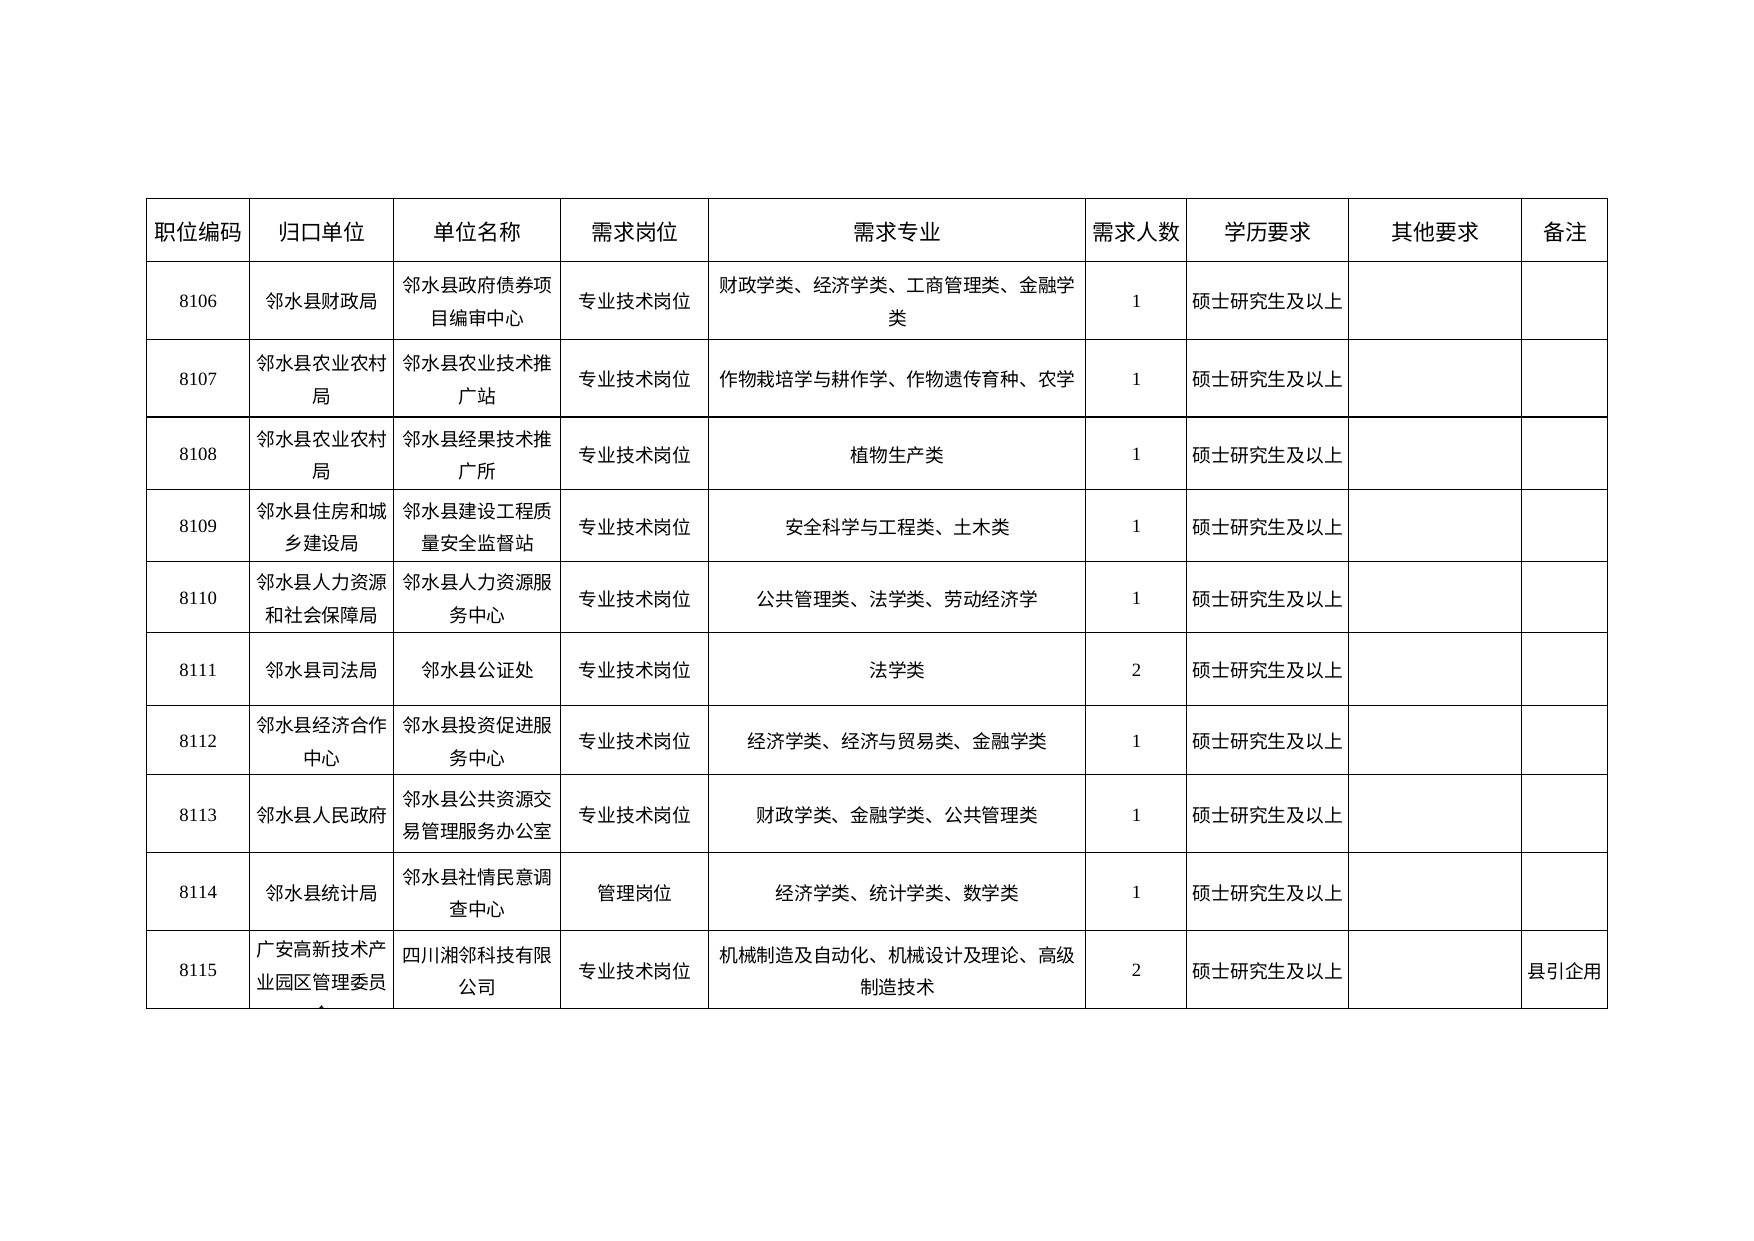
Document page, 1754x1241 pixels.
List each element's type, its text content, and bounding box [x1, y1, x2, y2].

table_cell [1349, 418, 1521, 489]
table_cell 邻水县投资促进服务中心 [394, 706, 560, 774]
table_cell 1 [1086, 262, 1186, 338]
table_cell 机械制造及自动化、机械设计及理论、高级制造技术 [709, 931, 1085, 1008]
table_cell 硕士研究生及以上 [1187, 562, 1348, 632]
table_header 其他要求 [1349, 199, 1521, 261]
table_cell 8109 [147, 490, 249, 561]
table_cell 8106 [147, 262, 249, 338]
table_cell [1522, 633, 1607, 704]
table_cell 邻水县政府债券项目编审中心 [394, 262, 560, 338]
table_cell [1522, 853, 1607, 930]
table_cell 邻水县社情民意调查中心 [394, 853, 560, 930]
table_cell 邻水县公证处 [394, 633, 560, 704]
table_cell 邻水县经济合作中心 [250, 706, 393, 774]
table_cell 专业技术岗位 [561, 775, 708, 852]
table_cell [1349, 340, 1521, 416]
table_header 需求岗位 [561, 199, 708, 261]
table_cell 1 [1086, 775, 1186, 852]
table_cell 1 [1086, 562, 1186, 632]
table_cell 专业技术岗位 [561, 490, 708, 561]
table_cell [1349, 562, 1521, 632]
table_cell [1522, 706, 1607, 774]
table_cell [1349, 931, 1521, 1008]
table_cell 经济学类、统计学类、数学类 [709, 853, 1085, 930]
table_cell 邻水县统计局 [250, 853, 393, 930]
table_cell 1 [1086, 418, 1186, 489]
table_cell 作物栽培学与耕作学、作物遗传育种、农学 [709, 340, 1085, 416]
table_cell [1522, 340, 1607, 416]
table_cell [1522, 418, 1607, 489]
table_cell 邻水县建设工程质量安全监督站 [394, 490, 560, 561]
table_header 单位名称 [394, 199, 560, 261]
table_cell 经济学类、经济与贸易类、金融学类 [709, 706, 1085, 774]
table_cell [1349, 633, 1521, 704]
table_cell [1522, 490, 1607, 561]
table_header 备注 [1522, 199, 1607, 261]
table_cell 邻水县农业农村局 [250, 418, 393, 489]
table_cell 硕士研究生及以上 [1187, 418, 1348, 489]
table_cell 硕士研究生及以上 [1187, 633, 1348, 704]
table_cell 8107 [147, 340, 249, 416]
table_cell 1 [1086, 490, 1186, 561]
table_cell 邻水县农业农村局 [250, 340, 393, 416]
table_cell [1349, 262, 1521, 338]
table_cell 专业技术岗位 [561, 418, 708, 489]
table_cell 硕士研究生及以上 [1187, 775, 1348, 852]
table_cell 8110 [147, 562, 249, 632]
table_cell 四川湘邻科技有限公司 [394, 931, 560, 1008]
table_cell [1349, 490, 1521, 561]
table_header 学历要求 [1187, 199, 1348, 261]
table_cell 8108 [147, 418, 249, 489]
table_cell 专业技术岗位 [561, 931, 708, 1008]
table_cell 硕士研究生及以上 [1187, 931, 1348, 1008]
table_cell 邻水县司法局 [250, 633, 393, 704]
table_cell 2 [1086, 633, 1186, 704]
table_cell 广安高新技术产业园区管理委员会 [250, 931, 393, 1008]
table_cell 硕士研究生及以上 [1187, 706, 1348, 774]
table_cell 邻水县公共资源交易管理服务办公室 [394, 775, 560, 852]
table_cell 8114 [147, 853, 249, 930]
table_cell 邻水县住房和城乡建设局 [250, 490, 393, 561]
table_header 归口单位 [250, 199, 393, 261]
table_cell 硕士研究生及以上 [1187, 853, 1348, 930]
table_cell 2 [1086, 931, 1186, 1008]
table_cell 专业技术岗位 [561, 706, 708, 774]
table_cell 邻水县财政局 [250, 262, 393, 338]
table_cell 法学类 [709, 633, 1085, 704]
table_cell 邻水县人力资源和社会保障局 [250, 562, 393, 632]
table_cell 8115 [147, 931, 249, 1008]
table_cell 县引企用 [1522, 931, 1607, 1008]
table_cell 邻水县经果技术推广所 [394, 418, 560, 489]
table_cell 专业技术岗位 [561, 262, 708, 338]
table_cell [1522, 562, 1607, 632]
table_cell [1349, 775, 1521, 852]
table_cell 邻水县农业技术推广站 [394, 340, 560, 416]
table_cell 硕士研究生及以上 [1187, 262, 1348, 338]
table_cell 1 [1086, 340, 1186, 416]
table_cell 管理岗位 [561, 853, 708, 930]
table_cell 硕士研究生及以上 [1187, 490, 1348, 561]
table_cell 财政学类、金融学类、公共管理类 [709, 775, 1085, 852]
table_cell 专业技术岗位 [561, 633, 708, 704]
table_cell 邻水县人民政府 [250, 775, 393, 852]
table_cell 专业技术岗位 [561, 562, 708, 632]
table_cell 植物生产类 [709, 418, 1085, 489]
table_cell 8113 [147, 775, 249, 852]
table_cell 公共管理类、法学类、劳动经济学 [709, 562, 1085, 632]
table_cell 专业技术岗位 [561, 340, 708, 416]
table_cell 邻水县人力资源服务中心 [394, 562, 560, 632]
table_cell 8111 [147, 633, 249, 704]
table_cell 8112 [147, 706, 249, 774]
table_cell [1349, 853, 1521, 930]
table_cell [1522, 262, 1607, 338]
table_header 职位编码 [147, 199, 249, 261]
table_header 需求人数 [1086, 199, 1186, 261]
table_cell [1522, 775, 1607, 852]
table_cell 1 [1086, 853, 1186, 930]
table_cell [1349, 706, 1521, 774]
table_cell 财政学类、经济学类、工商管理类、金融学类 [709, 262, 1085, 338]
table_header 需求专业 [709, 199, 1085, 261]
table_cell 安全科学与工程类、土木类 [709, 490, 1085, 561]
table_cell 1 [1086, 706, 1186, 774]
table_cell 硕士研究生及以上 [1187, 340, 1348, 416]
